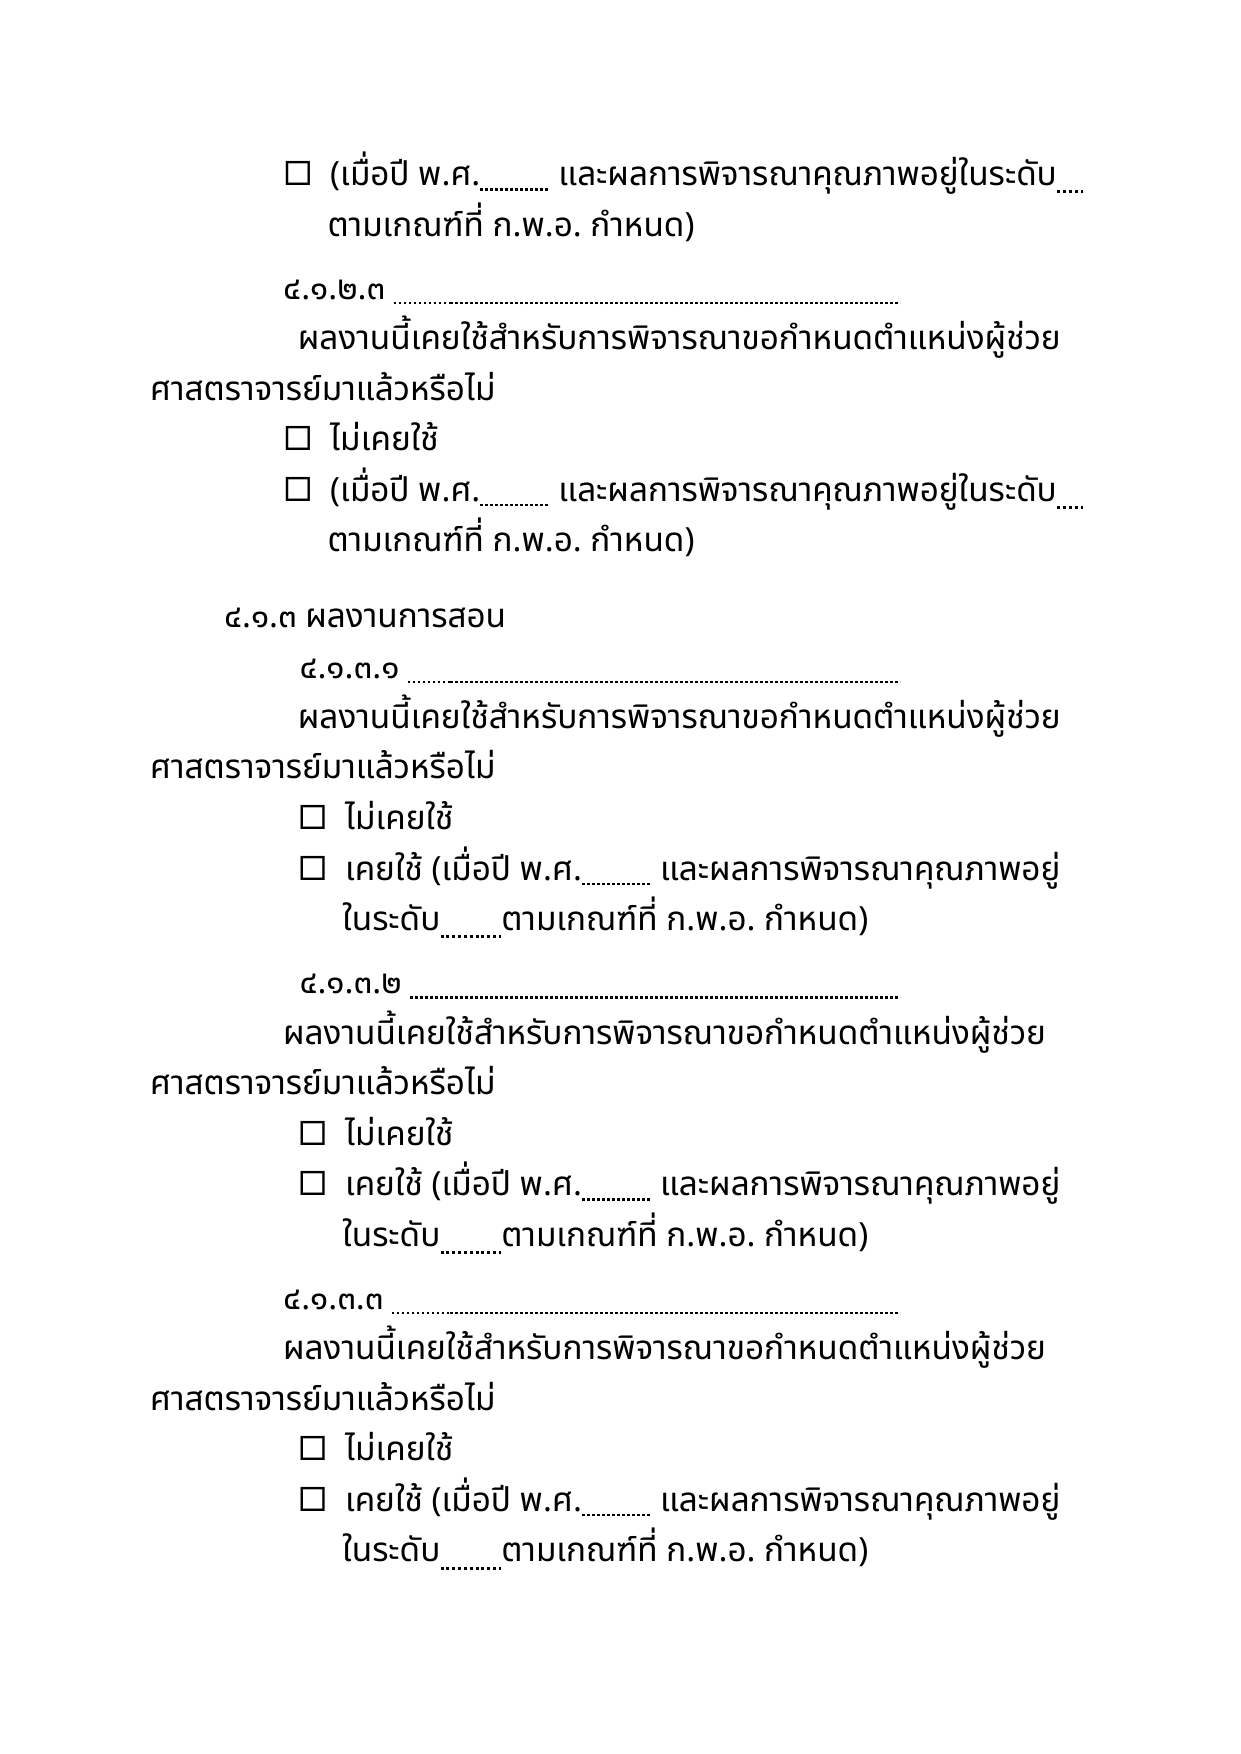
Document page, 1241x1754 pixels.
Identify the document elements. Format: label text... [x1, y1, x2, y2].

text ไม่เคยใช้ [150, 415, 1090, 466]
text ผลงานนี้เคยใช้สำหรับการพิจารณาขอกำหนดตำแหน่งผู้ช่วยศาสตราจารย์มาแล้วหรือไม่ [150, 1009, 1090, 1109]
text เคยใช้ (เมื่อปี พ.ศ. และผลการพิจารณาคุณภาพอยู่ในระดับ ตามเกณฑ์ที่ ก.พ.อ. กำหนด) [298, 1160, 1090, 1261]
text ๔.๑.๓.๑ [150, 642, 1090, 693]
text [150, 314, 1090, 415]
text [298, 1476, 1090, 1577]
text ๔.๑.๒.๓ [150, 264, 1090, 314]
text (เมื่อปี พ.ศ. และผลการพิจารณาคุณภาพอยู่ในระดับ ตามเกณฑ์ที่ ก.พ.อ. กำหนด) [283, 150, 1090, 251]
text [150, 1324, 1090, 1425]
text (เมื่อปี พ.ศ. และผลการพิจารณาคุณภาพอยู่ในระดับ ตามเกณฑ์ที่ ก.พ.อ. กำหนด) [283, 466, 1090, 567]
text ๔.๑.๓.๒ [150, 958, 1090, 1009]
text ไม่เคยใช้ [150, 794, 1090, 844]
text ๔.๑.๓ ผลงานการสอน [150, 592, 1090, 642]
text เคยใช้ (เมื่อปี พ.ศ. และผลการพิจารณาคุณภาพอยู่ในระดับ ตามเกณฑ์ที่ ก.พ.อ. กำหนด) [298, 844, 1090, 946]
text ไม่เคยใช้ [150, 1425, 1090, 1476]
text ผลงานนี้เคยใช้สำหรับการพิจารณาขอกำหนดตำแหน่งผู้ช่วยศาสตราจารย์มาแล้วหรือไม่ [150, 693, 1090, 794]
text ไม่เคยใช้ [150, 1109, 1090, 1160]
text ๔.๑.๓.๓ [150, 1274, 1090, 1324]
